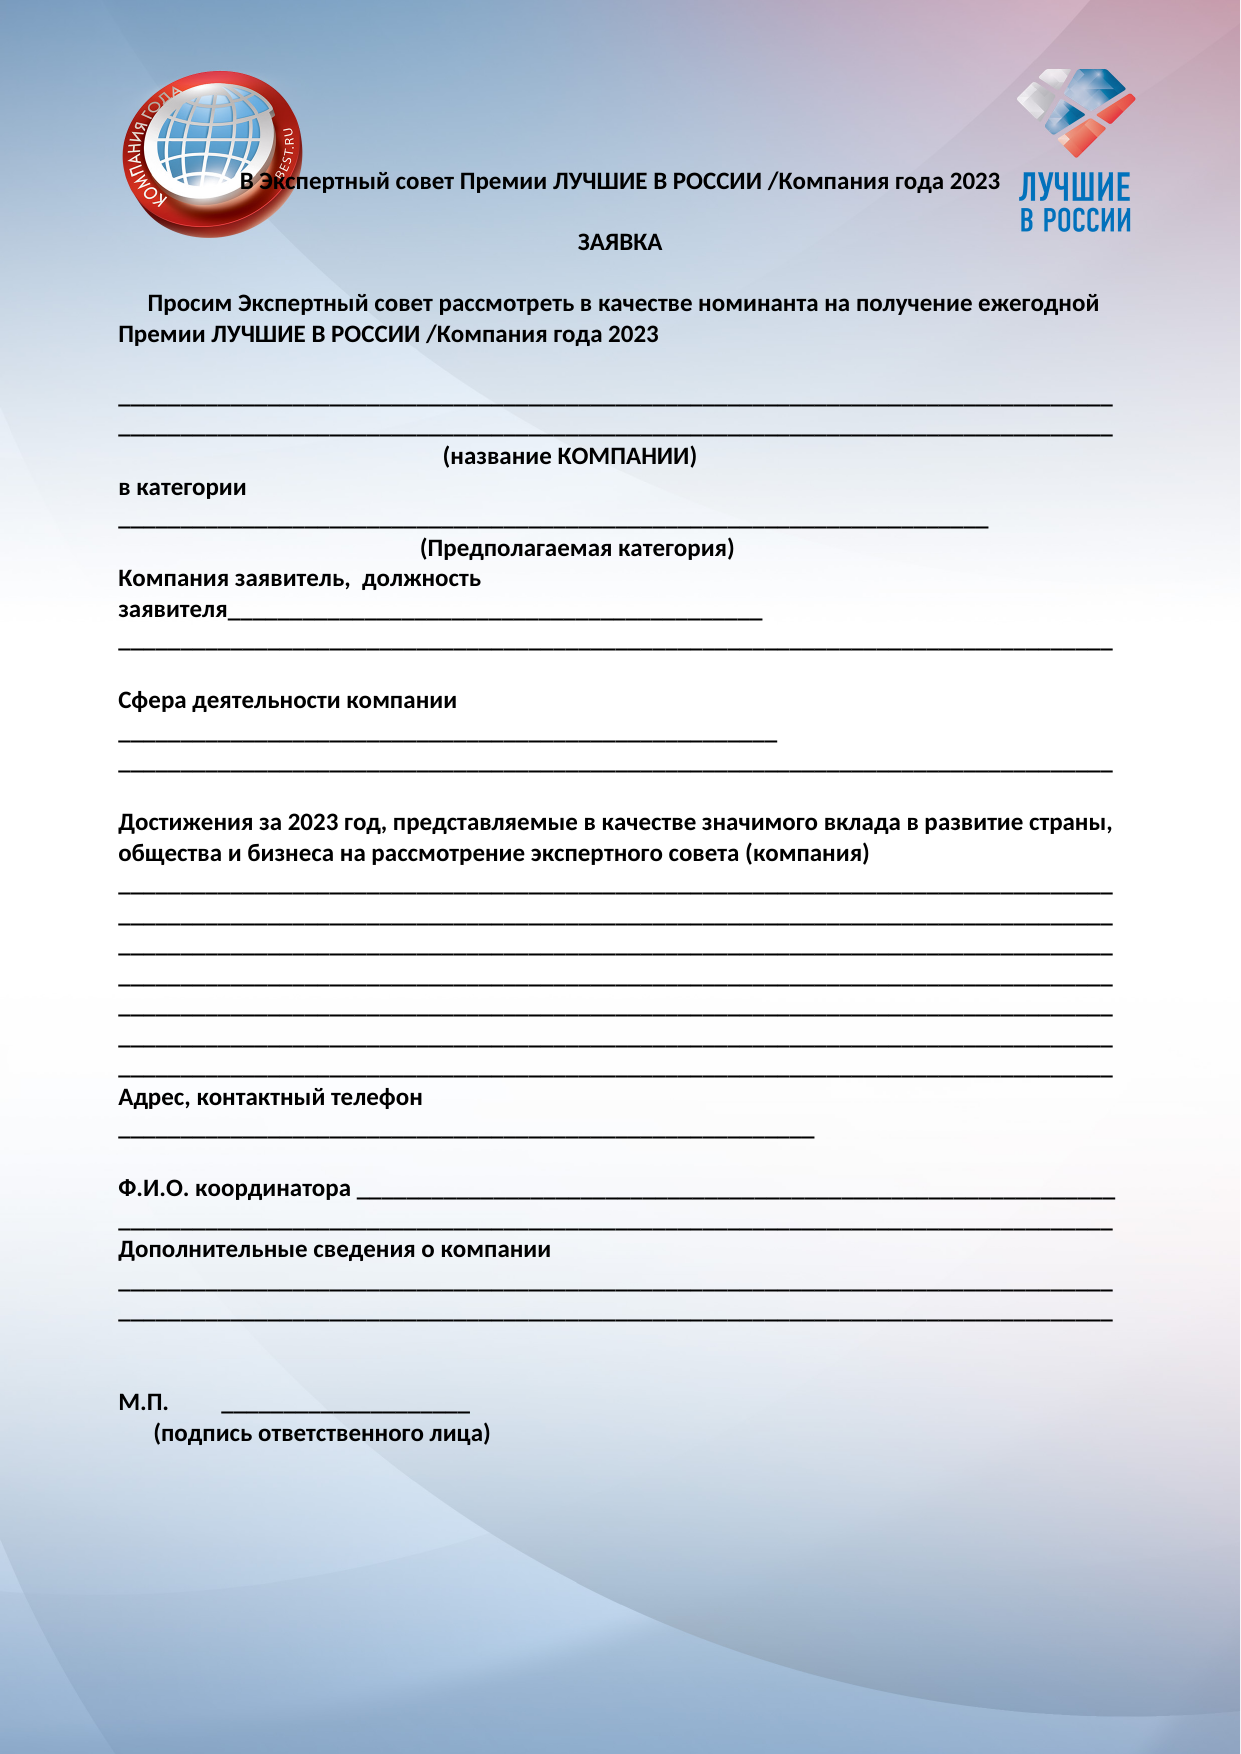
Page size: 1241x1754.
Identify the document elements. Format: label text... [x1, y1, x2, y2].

text ________________________________________________________________________________ [118, 1203, 1122, 1234]
text (подпись ответственного лица) [118, 1417, 1122, 1447]
text Компания заявитель, должность заявителя___________________________________________ [118, 562, 1122, 623]
text ________________________________________________________________________________ [118, 1264, 1122, 1295]
text ________________________________________________________________________________________________________________________________________________________________________________________________________________________________________________________________________________________________________________________________________________________________________________________________________________________________________________________________________________________________ [118, 898, 1122, 1081]
text (название КОМПАНИИ) [118, 440, 1122, 471]
text ________________________________________________________________________________ [118, 745, 1122, 776]
text ЗАЯВКА [118, 226, 1122, 257]
text Достижения за 2023 год, представляемые в качестве значимого вклада в развитие страны, общества и бизнеса на рассмотрение экспертного совета (компания) ________________________________________________________________________________ [118, 806, 1122, 898]
text Ф.И.О. координатора _____________________________________________________________ [118, 1173, 1122, 1203]
text (Предполагаемая категория) [118, 532, 1122, 562]
text в категории ______________________________________________________________________ [118, 471, 1122, 532]
picture [0, 0, 1241, 1754]
text М.П. ____________________ [118, 1386, 1122, 1417]
text ________________________________________________________________________________ [118, 1295, 1122, 1325]
text ________________________________________________________________________________ [118, 623, 1122, 654]
text ________________________________________________________________________________ [118, 379, 1122, 409]
text Адрес, контактный телефон ________________________________________________________ [118, 1081, 1122, 1142]
text Дополнительные сведения о компании [118, 1234, 1122, 1264]
text В Экспертный совет Премии ЛУЧШИЕ В РОССИИ /Компания года 2023 [118, 165, 1122, 196]
text Просим Экспертный совет рассмотреть в качестве номинанта на получение ежегодной Премии ЛУЧШИЕ В РОССИИ /Компания года 2023 [118, 287, 1122, 348]
text Сфера деятельности компании _____________________________________________________ [118, 684, 1122, 745]
text ________________________________________________________________________________ [118, 409, 1122, 440]
